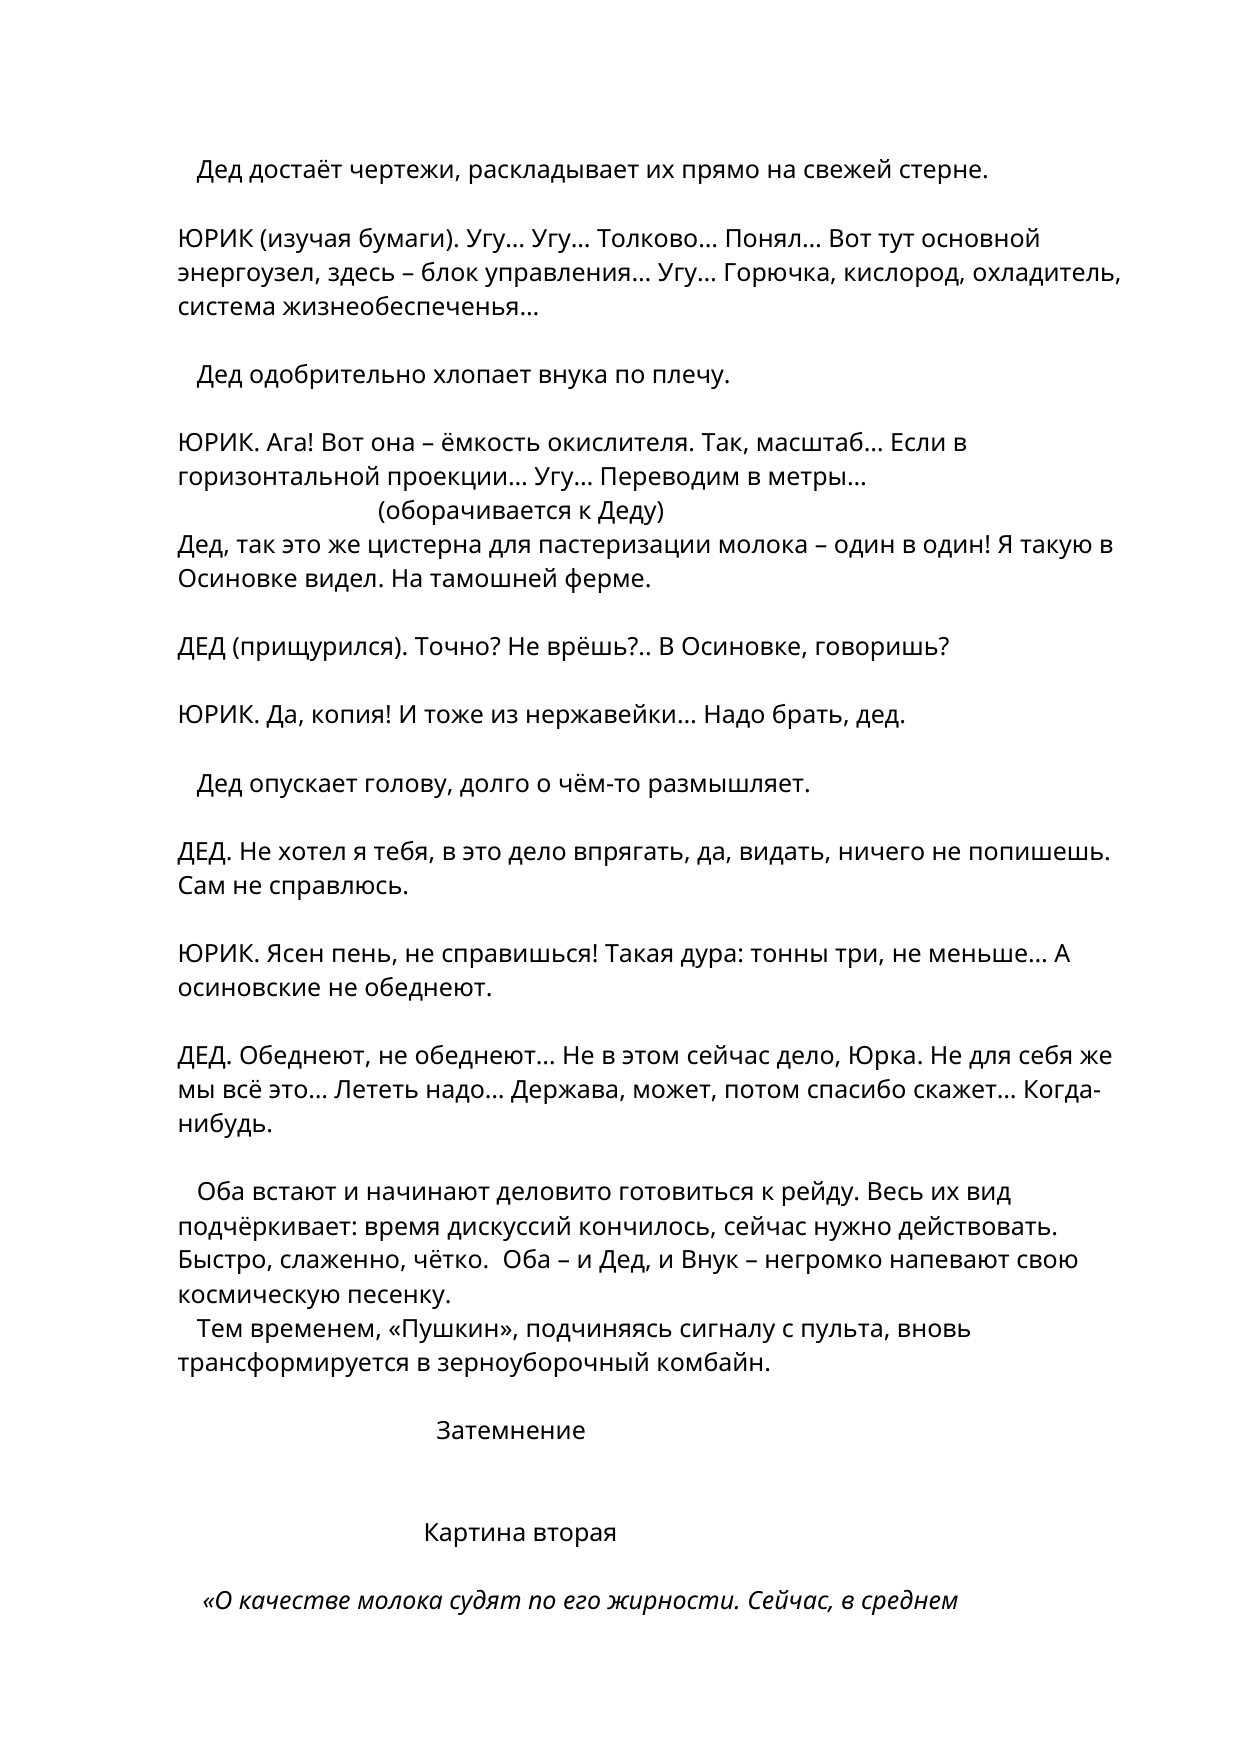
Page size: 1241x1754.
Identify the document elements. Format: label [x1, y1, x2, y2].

text [177, 1310, 1152, 1617]
text [177, 118, 1152, 1310]
